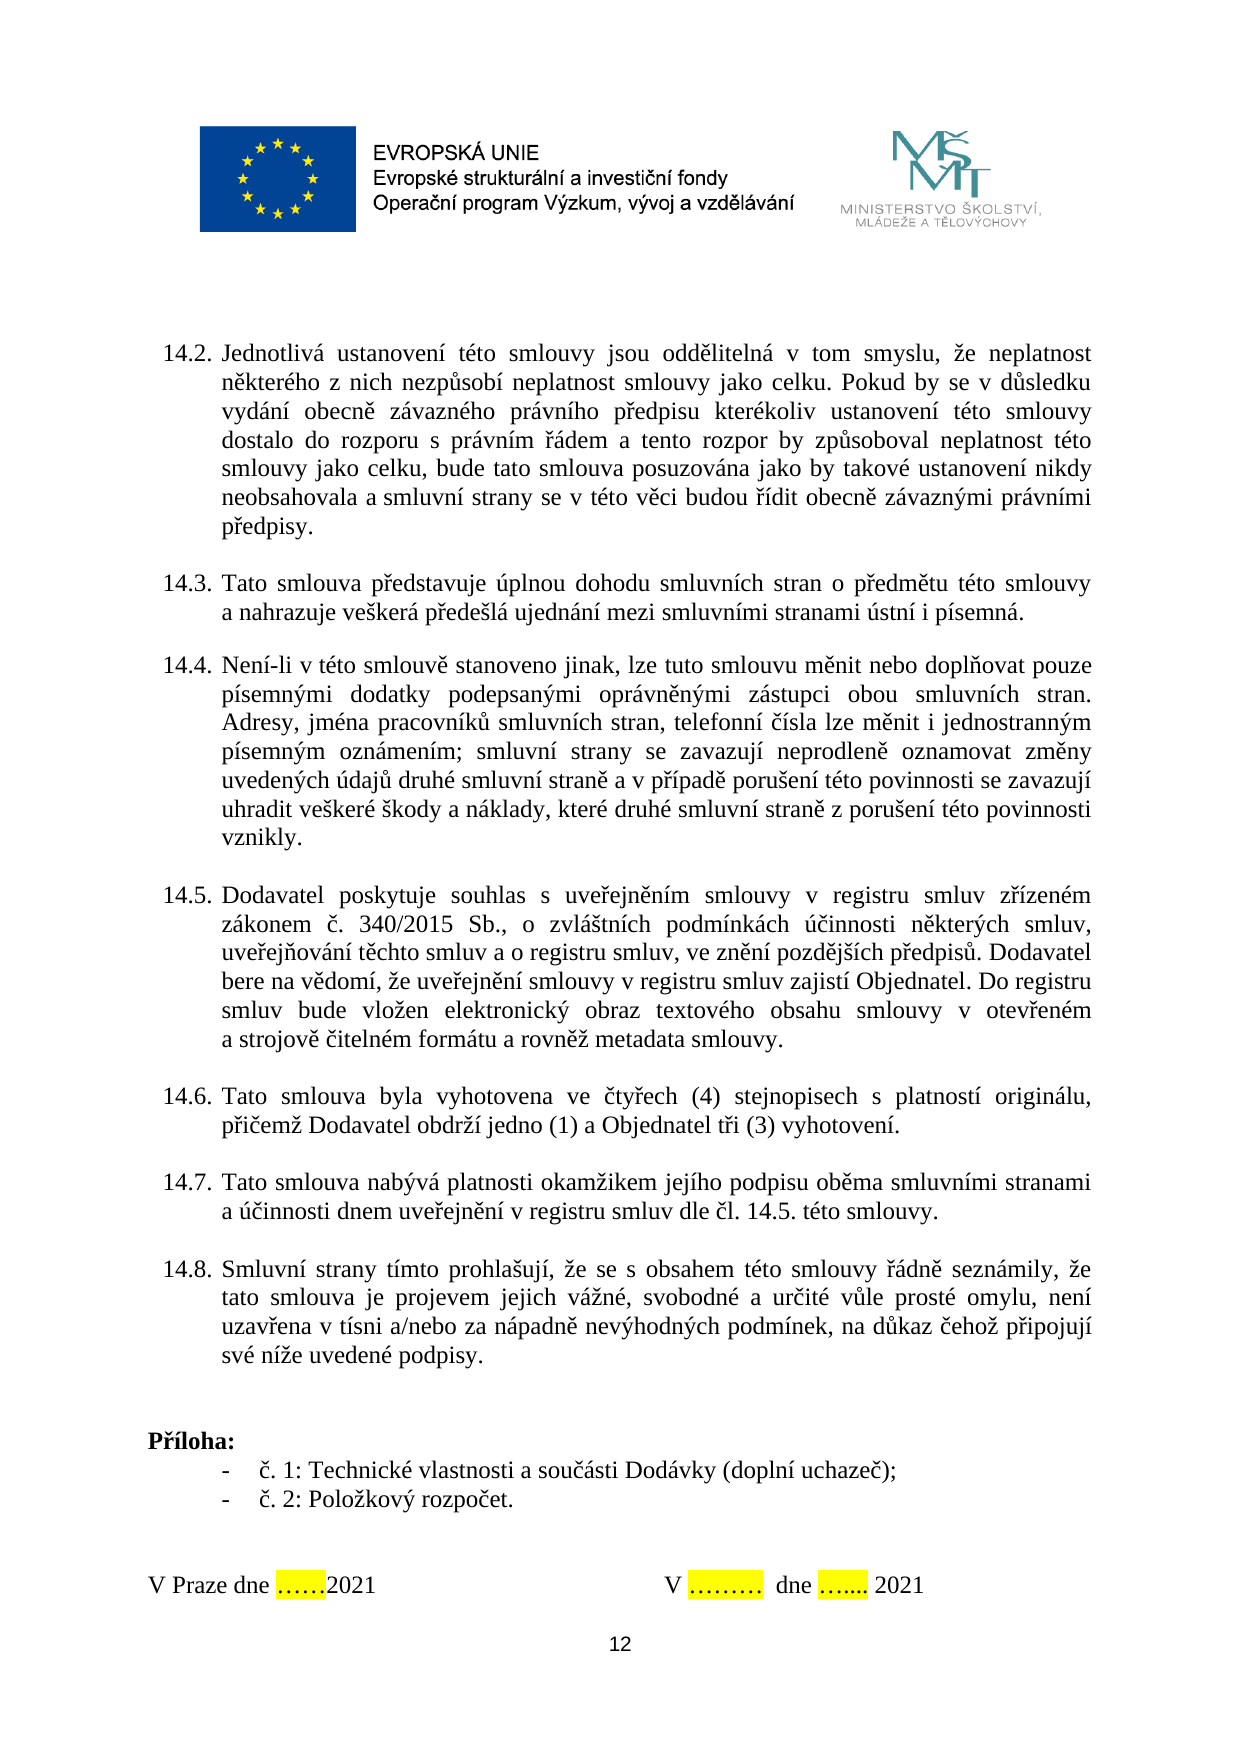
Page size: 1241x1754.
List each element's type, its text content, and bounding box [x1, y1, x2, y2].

list Tato smlouva nabývá platnosti okamžikem jejího podpisu oběma smluvními stranami a účinnosti dnem uveřejnění v registru smluv dle čl. 14.5. této smlouvy. [162, 1167, 1093, 1225]
list Smluvní strany tímto prohlašují, že se s obsahem této smlouvy řádně seznámily, že tato smlouva je projevem jejich vážné, svobodné a určité vůle prosté omylu, není uzavřena v tísni a/nebo za nápadně nevýhodných podmínek, na důkaz čehož připojují své níže uvedené podpisy. [162, 1254, 1093, 1369]
list Tato smlouva představuje úplnou dohodu smluvních stran o předmětu této smlouvy a nahrazuje veškerá předešlá ujednání mezi smluvními stranami ústní i písemná. [162, 568, 1093, 626]
text V Praze dne ……2021 V ……… dne ….... 2021 [868, 1570, 1093, 1599]
list č. 2: Položkový rozpočet. [221, 1484, 1093, 1512]
picture [147, 73, 1093, 284]
list Tato smlouva byla vyhotovena ve čtyřech (4) stejnopisech s platností originálu, přičemž Dodavatel obdrží jedno (1) a Objednatel tři (3) vyhotovení. [162, 1081, 1093, 1139]
text Příloha: [148, 1426, 1093, 1455]
list č. 1: Technické vlastnosti a součásti Dodávky (doplní uchazeč); [221, 1455, 1093, 1484]
text V Praze dne ……2021 V ……… dne ….... 2021 [326, 1570, 688, 1599]
list Dodavatel poskytuje souhlas s uveřejněním smlouvy v registru smluv zřízeném zákonem č. 340/2015 Sb., o zvláštních podmínkách účinnosti některých smluv, uveřejňování těchto smluv a o registru smluv, ve znění pozdějších předpisů. Dodavatel bere na vědomí, že uveřejnění smlouvy v registru smluv zajistí Objednatel. Do registru smluv bude vložen elektronický obraz textového obsahu smlouvy v otevřeném a strojově čitelném formátu a rovněž metadata smlouvy. [162, 880, 1093, 1052]
text V Praze dne ……2021 V ……… dne ….... 2021 [148, 1570, 276, 1599]
list Není-li v této smlouvě stanoveno jinak, lze tuto smlouvu měnit nebo doplňovat pouze písemnými dodatky podepsanými oprávněnými zástupci obou smluvních stran. Adresy, jména pracovníků smluvních stran, telefonní čísla lze měnit i jednostranným písemným oznámením; smluvní strany se zavazují neprodleně oznamovat změny uvedených údajů druhé smluvní straně a v případě porušení této povinnosti se zavazují uhradit veškeré škody a náklady, které druhé smluvní straně z porušení této povinnosti vznikly. [162, 650, 1093, 851]
list Jednotlivá ustanovení této smlouvy jsou oddělitelná v tom smyslu, že neplatnost některého z nich nezpůsobí neplatnost smlouvy jako celku. Pokud by se v důsledku vydání obecně závazného právního předpisu kterékoliv ustanovení této smlouvy dostalo do rozporu s právním řádem a tento rozpor by způsoboval neplatnost této smlouvy jako celku, bude tato smlouva posuzována jako by takové ustanovení nikdy neobsahovala a smluvní strany se v této věci budou řídit obecně závaznými právními předpisy. [162, 338, 1093, 540]
